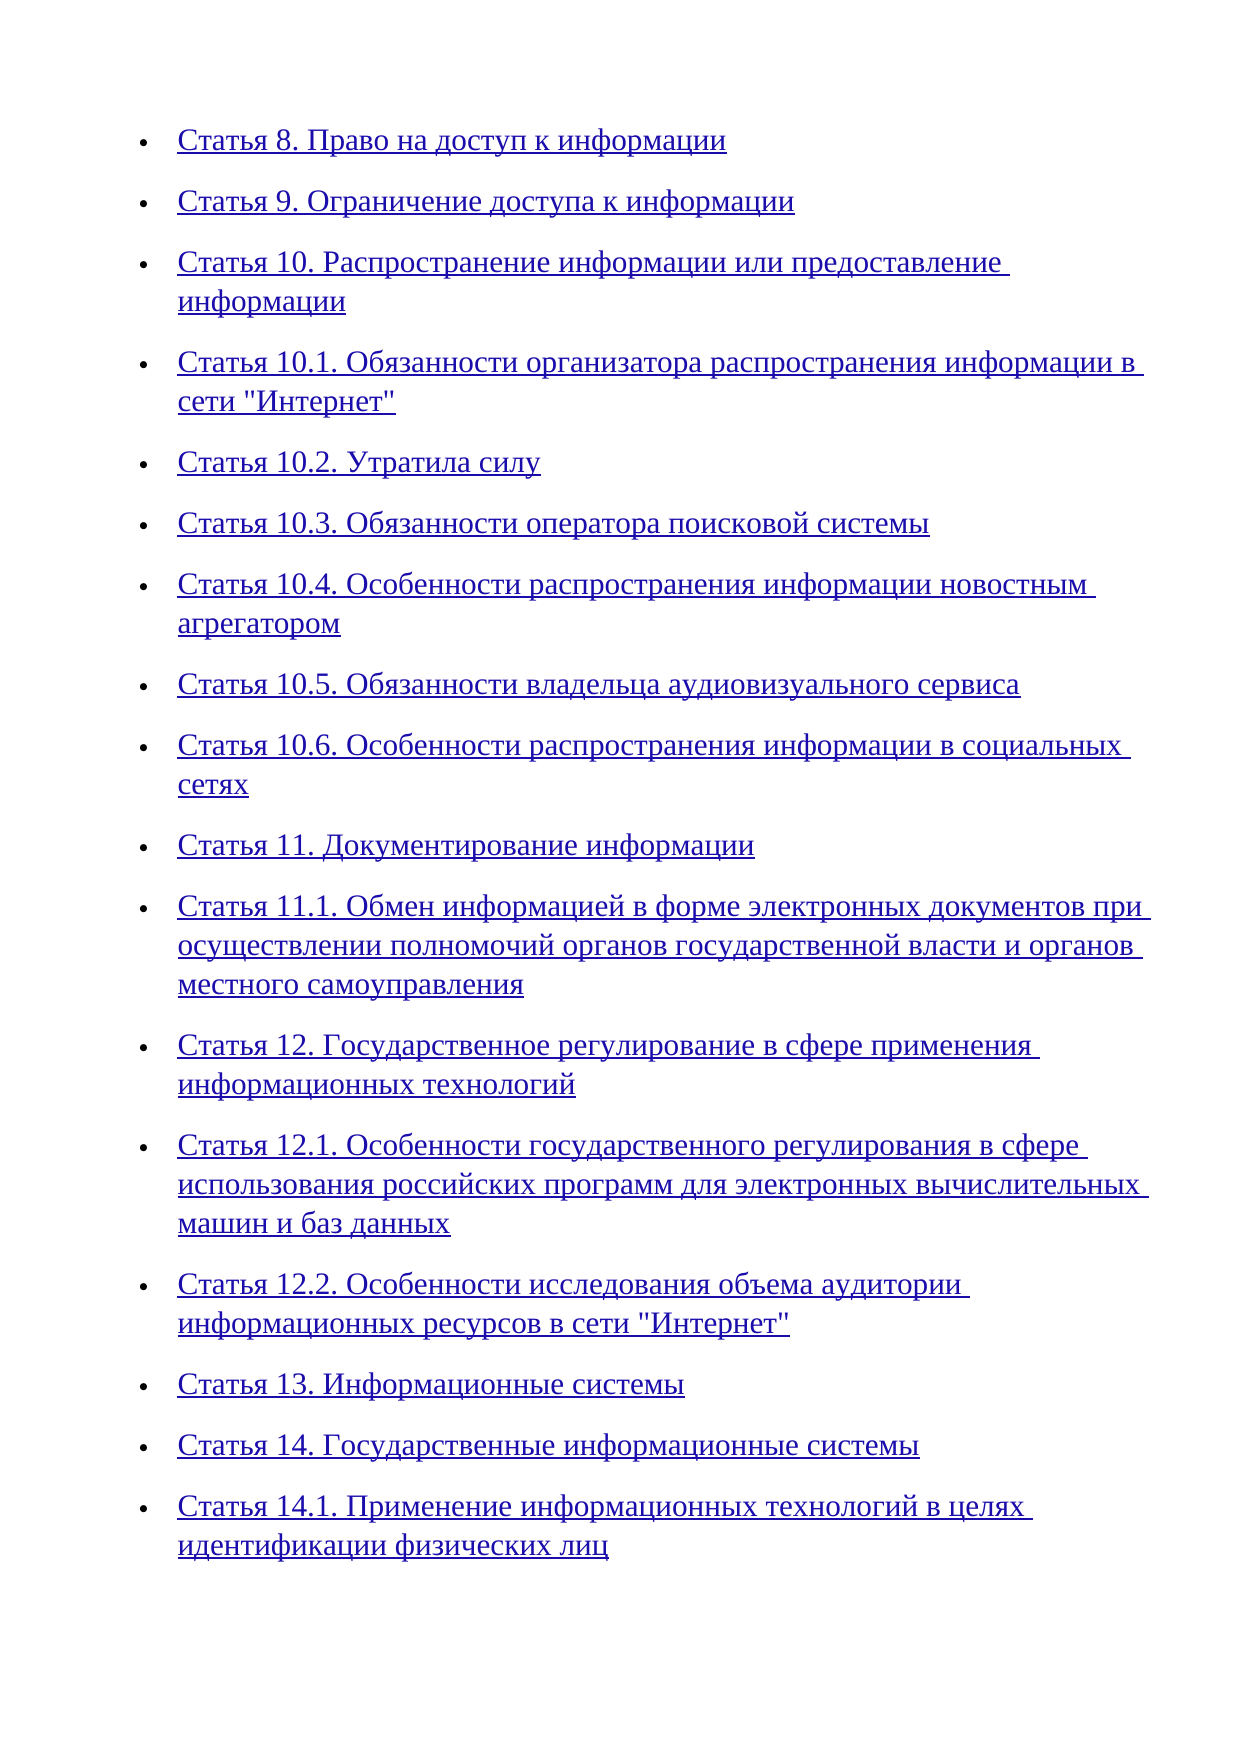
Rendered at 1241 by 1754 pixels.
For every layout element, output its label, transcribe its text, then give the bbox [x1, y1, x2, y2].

list Статья 11.1. Обмен информацией в форме электронных документов при осуществлении полномочий органов государственной власти и органов местного самоуправления [140, 884, 1152, 1001]
list Статья 10.2. Утратила силу [140, 440, 1152, 479]
list Статья 12.1. Особенности государственного регулирования в сфере использования российских программ для электронных вычислительных машин и баз данных [140, 1123, 1152, 1240]
list Статья 14.1. Применение информационных технологий в целях идентификации физических лиц [140, 1484, 1152, 1562]
list Статья 11. Документирование информации [140, 823, 1152, 862]
list Статья 8. Право на доступ к информации [140, 118, 1152, 157]
list Статья 10. Распространение информации или предоставление информации [140, 240, 1152, 318]
list Статья 10.1. Обязанности организатора распространения информации в сети "Интернет" [140, 340, 1152, 418]
list Статья 9. Ограничение доступа к информации [140, 179, 1152, 218]
list Статья 10.5. Обязанности владельца аудиовизуального сервиса [140, 662, 1152, 701]
list Статья 10.6. Особенности распространения информации в социальных сетях [140, 723, 1152, 801]
list Статья 13. Информационные системы [140, 1362, 1152, 1401]
list Статья 10.3. Обязанности оператора поисковой системы [140, 501, 1152, 540]
list Статья 12.2. Особенности исследования объема аудитории информационных ресурсов в сети "Интернет" [140, 1262, 1152, 1340]
list Статья 14. Государственные информационные системы [140, 1423, 1152, 1462]
list Статья 12. Государственное регулирование в сфере применения информационных технологий [140, 1023, 1152, 1101]
list Статья 10.4. Особенности распространения информации новостным агрегатором [140, 562, 1152, 640]
